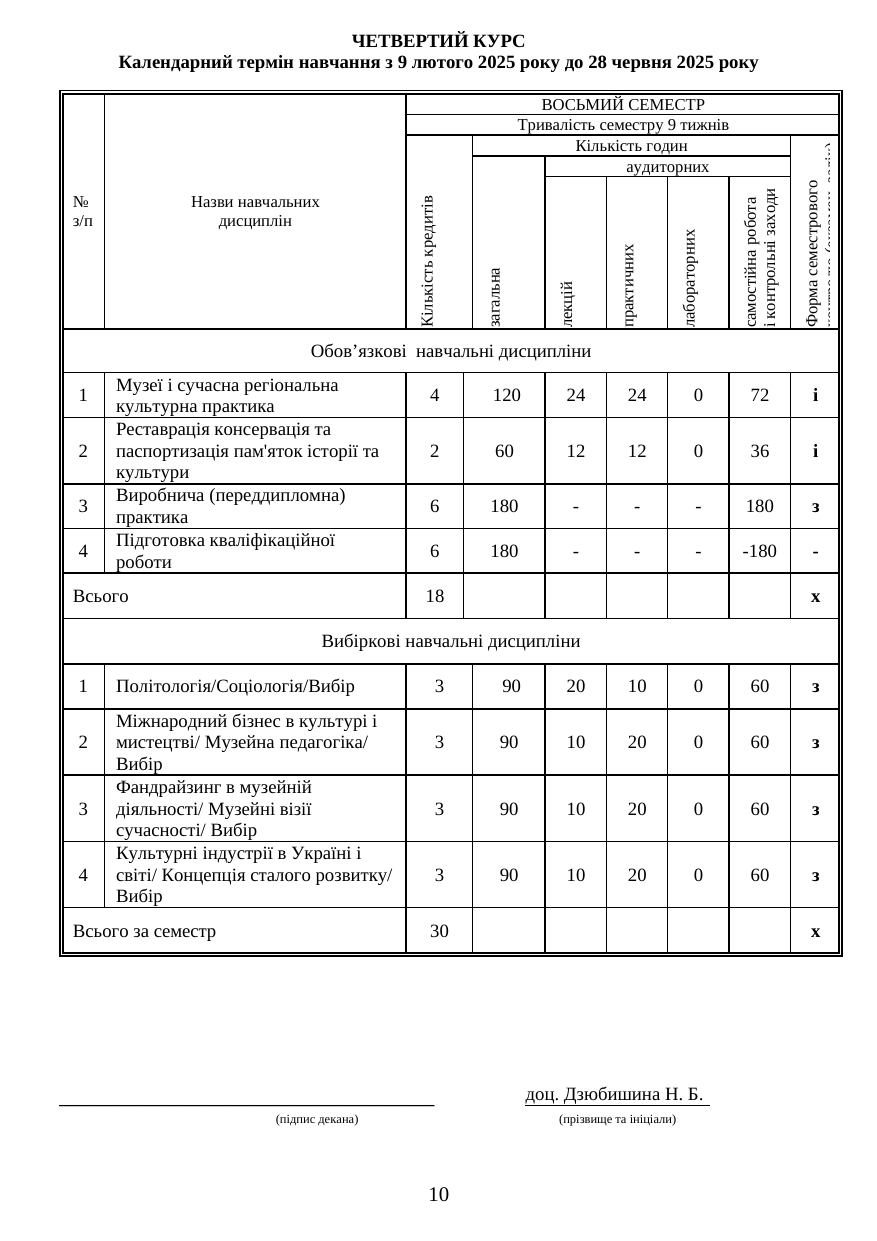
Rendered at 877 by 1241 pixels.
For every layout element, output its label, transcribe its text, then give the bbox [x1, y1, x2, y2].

table_cell [668, 908, 728, 952]
table_cell лекцій [546, 177, 606, 328]
table_cell Кількість кредитів [407, 136, 472, 328]
table_cell 10 [546, 842, 606, 907]
table_cell 10 [607, 665, 667, 708]
table_cell 180 [464, 485, 544, 527]
table_cell х [791, 574, 838, 617]
text ЧЕТВЕРТИЙ КУРС [59, 29, 818, 51]
table_cell 2 [64, 418, 104, 483]
table_cell Вибіркові навчальні дисципліни [64, 619, 838, 663]
table_cell Політологія/Соціологія/Вибір [105, 665, 405, 708]
table_cell 90 [473, 842, 544, 907]
table_cell 0 [668, 842, 728, 907]
table_cell практичних [607, 177, 667, 328]
table_cell 3 [407, 776, 472, 841]
table_cell і [791, 373, 838, 417]
table_cell 90 [473, 710, 544, 774]
table_cell 60 [730, 842, 790, 907]
table_cell 12 [607, 418, 667, 483]
table_cell [473, 908, 544, 952]
table_cell 4 [407, 373, 463, 417]
table_cell [668, 574, 728, 617]
table_cell з [791, 776, 838, 841]
table_cell 0 [668, 710, 728, 774]
table_cell лабораторних [668, 177, 728, 328]
table_cell [607, 908, 667, 952]
table_header № з/п [64, 95, 104, 328]
table_cell 0 [668, 373, 728, 417]
text Календарний термін навчання з 9 лютого 2025 року до 28 червня 2025 року [59, 51, 818, 73]
table_cell аудиторних [546, 157, 790, 176]
table_cell 10 [546, 710, 606, 774]
table_cell Форма семестрового контролю (екзамен, залік) [791, 136, 838, 328]
table_cell Культурні індустрії в Україні і світі/ Концепція сталого розвитку/ Вибір [105, 842, 405, 907]
table_cell 18 [407, 574, 463, 617]
table_cell 6 [407, 529, 463, 572]
table_cell Реставрація консервація та паспортизація пам'яток історії та культури [105, 418, 405, 483]
table_cell з [791, 485, 838, 527]
table_cell 0 [668, 776, 728, 841]
table_cell [607, 574, 667, 617]
table_cell з [791, 842, 838, 907]
table_cell 180 [730, 485, 790, 527]
table_cell з [791, 665, 838, 708]
table_cell 90 [473, 776, 544, 841]
table_cell 0 [668, 418, 728, 483]
table_header ВОСЬМИЙ СЕМЕСТР [407, 95, 838, 114]
table_cell - [607, 529, 667, 572]
table_cell 90 [473, 665, 544, 708]
table_cell [464, 574, 544, 617]
table_cell [730, 574, 790, 617]
table_cell 3 [407, 842, 472, 907]
table_cell 1 [64, 373, 104, 417]
table_cell Тривалість семестру 9 тижнів [407, 115, 838, 134]
table_cell [546, 908, 606, 952]
table_cell 60 [730, 665, 790, 708]
table_cell 20 [607, 776, 667, 841]
table_cell - [668, 529, 728, 572]
table_cell 6 [407, 485, 463, 527]
table_cell Підготовка кваліфікаційної роботи [105, 529, 405, 572]
table_cell 20 [607, 710, 667, 774]
table_cell 20 [546, 665, 606, 708]
table_cell 12 [546, 418, 606, 483]
table_cell з [791, 710, 838, 774]
table_cell - [546, 485, 606, 527]
table_cell [730, 908, 790, 952]
table_cell 1 [64, 665, 104, 708]
table_cell - [607, 485, 667, 527]
table_cell загальна [473, 157, 544, 328]
table_cell Всього за семестр [64, 908, 405, 952]
table_cell Музеї і сучасна регіональна культурна практика [105, 373, 405, 417]
table_header Назви навчальних дисциплін [105, 95, 405, 328]
table_cell - [791, 529, 838, 572]
text (підпис декана) (прізвище та ініціали) [59, 1112, 818, 1127]
table_cell 2 [407, 418, 463, 483]
table_cell 180 [464, 529, 544, 572]
table_cell 4 [64, 529, 104, 572]
table_cell -180 [730, 529, 790, 572]
table_cell 30 [407, 908, 472, 952]
table_cell Кількість годин [473, 136, 790, 155]
table_cell - [668, 485, 728, 527]
table_cell 3 [64, 776, 104, 841]
table_cell Обов’язкові навчальні дисципліни [64, 330, 838, 372]
table_cell 120 [464, 373, 544, 417]
table_cell 24 [607, 373, 667, 417]
table_cell 36 [730, 418, 790, 483]
table_cell 2 [64, 710, 104, 774]
table_cell 3 [64, 485, 104, 527]
table_cell 60 [730, 776, 790, 841]
table_cell 0 [668, 665, 728, 708]
table_cell 3 [407, 665, 472, 708]
table_cell Фандрайзинг в музейній діяльності/ Музейні візії сучасності/ Вибір [105, 776, 405, 841]
table_cell 60 [730, 710, 790, 774]
table_cell - [546, 529, 606, 572]
text ______________________________ доц. Дзюбишина Н. Б. [59, 1080, 818, 1108]
table_cell Всього [64, 574, 405, 617]
table_cell 72 [730, 373, 790, 417]
table_cell самостійна робота і контрольні заходи [730, 177, 790, 328]
table_cell Виробнича (переддипломна) практика [105, 485, 405, 527]
table_cell х [791, 908, 838, 952]
table_cell Міжнародний бізнес в культурі і мистецтві/ Музейна педагогіка/ Вибір [105, 710, 405, 774]
table_cell 4 [64, 842, 104, 907]
table_cell і [791, 418, 838, 483]
table_cell 20 [607, 842, 667, 907]
table_cell 10 [546, 776, 606, 841]
table_cell 24 [546, 373, 606, 417]
table_cell 60 [464, 418, 544, 483]
table_cell 3 [407, 710, 472, 774]
table_cell [546, 574, 606, 617]
